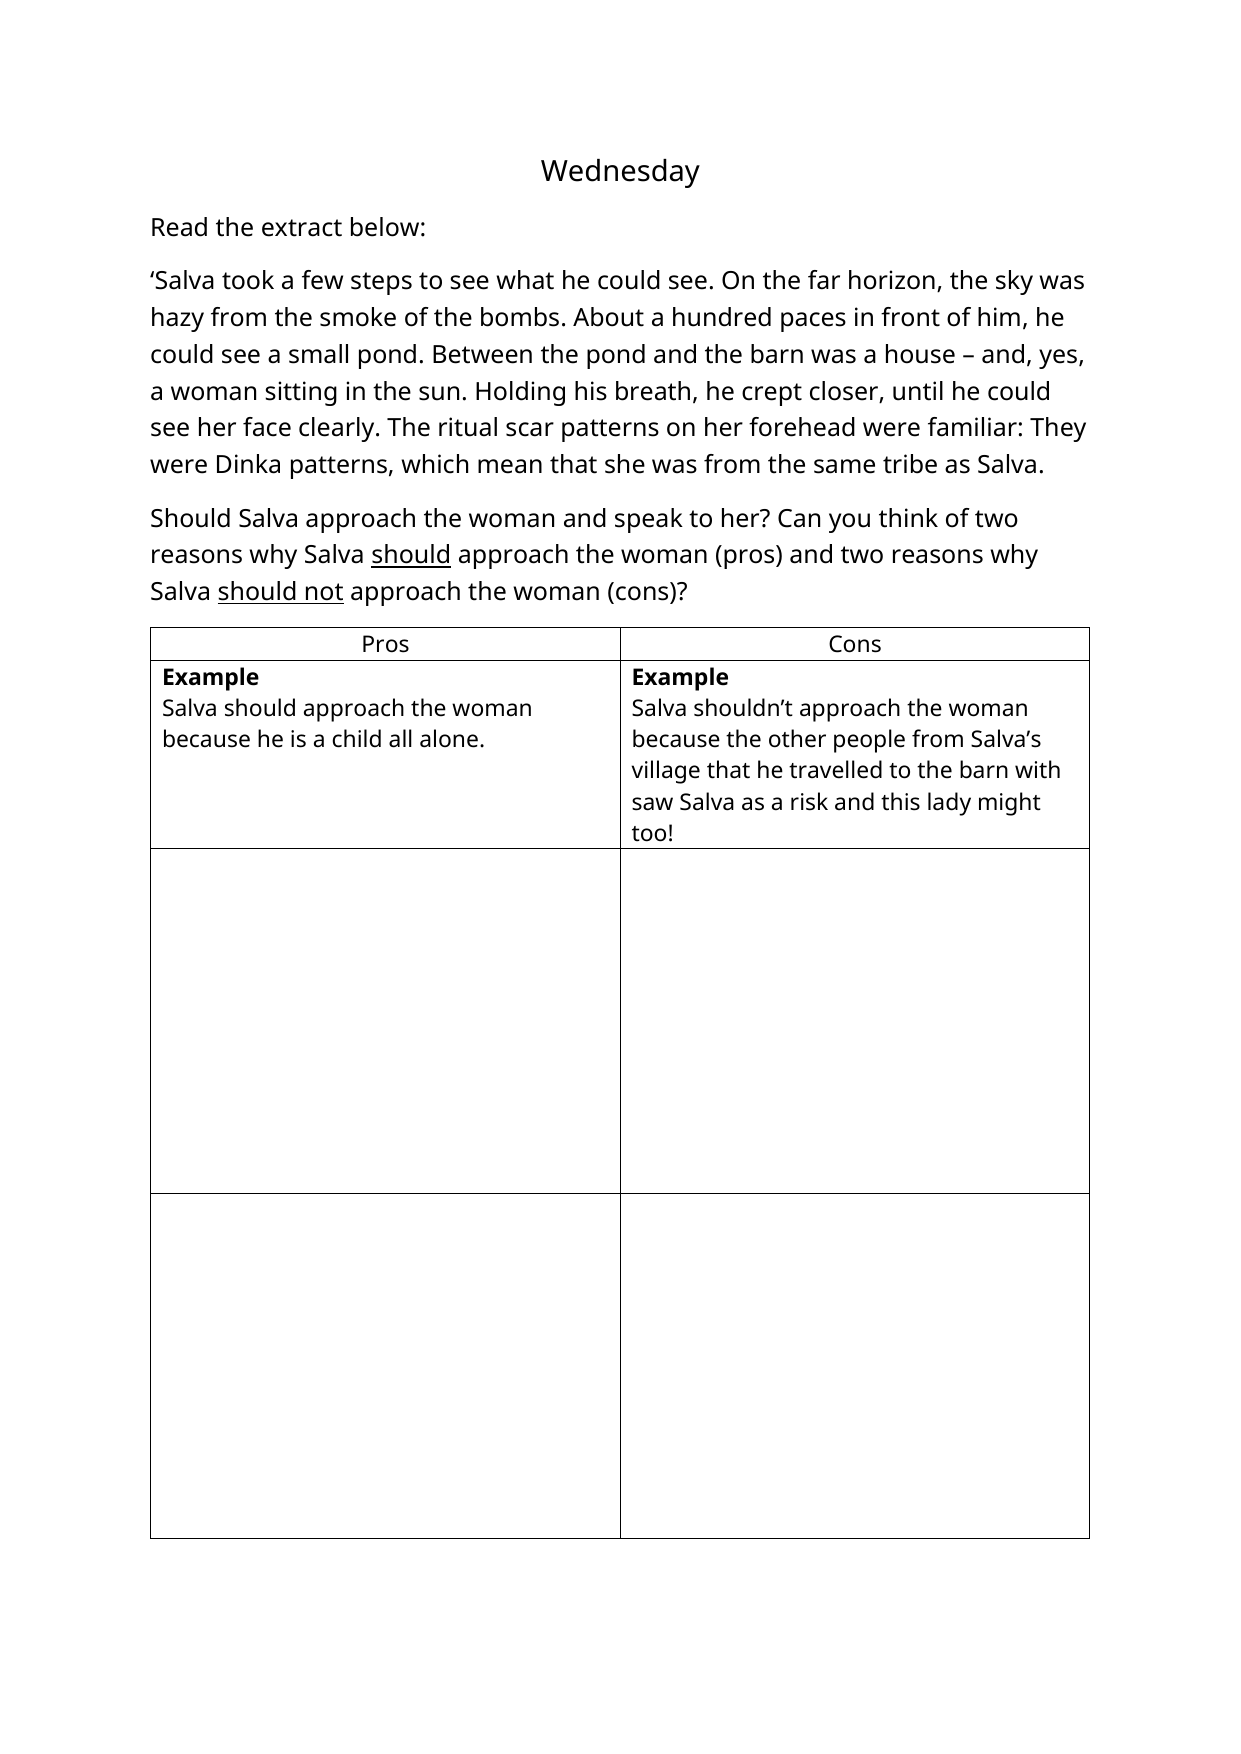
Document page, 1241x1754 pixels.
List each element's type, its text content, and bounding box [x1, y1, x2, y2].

text Should Salva approach the woman and speak to her? Can you think of two reasons why Salva should approach the woman (pros) and two reasons why Salva should not approach the woman (cons)? [150, 500, 1090, 608]
table_cell [621, 1194, 1089, 1538]
text Wednesday [150, 150, 1090, 190]
table_cell Example Salva shouldn’t approach the woman because the other people from Salva’s village that he travelled to the barn with saw Salva as a risk and this lady might too! [621, 661, 1089, 848]
table_header Pros [151, 628, 620, 659]
text Read the extract below: [150, 209, 1090, 243]
table_header Cons [621, 628, 1089, 659]
table_cell [151, 849, 620, 1193]
table_cell [151, 1194, 620, 1538]
table_cell [621, 849, 1089, 1193]
text ‘Salva took a few steps to see what he could see. On the far horizon, the sky was hazy from the smoke of the bombs. About a hundred paces in front of him, he could see a small pond. Between the pond and the barn was a house – and, yes, a woman sitting in the sun. Holding his breath, he crept closer, until he could see her face clearly. The ritual scar patterns on her forehead were familiar: They were Dinka patterns, which mean that she was from the same tribe as Salva. [150, 263, 1090, 481]
table_cell Example Salva should approach the woman because he is a child all alone. [151, 661, 620, 848]
